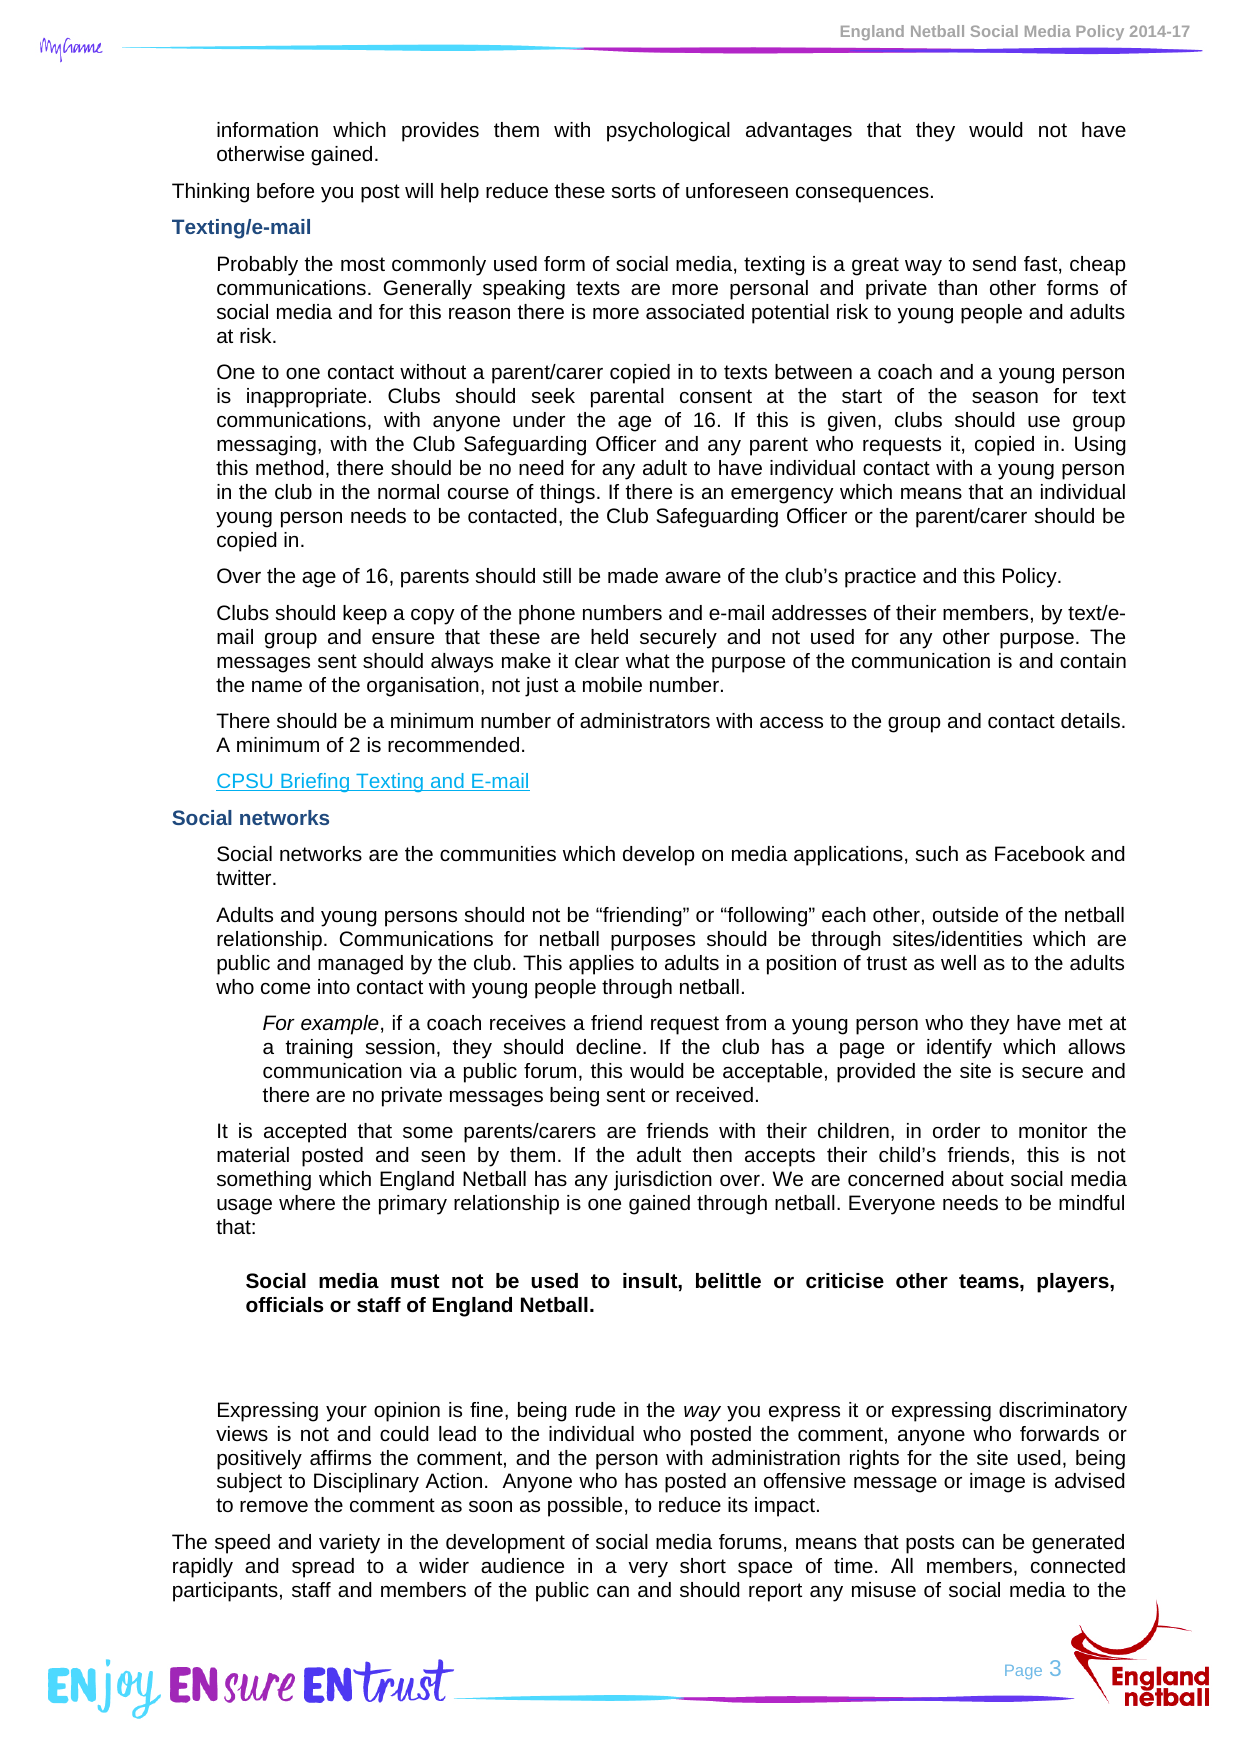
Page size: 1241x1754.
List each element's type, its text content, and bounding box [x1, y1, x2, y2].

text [172, 1530, 1128, 1602]
text Adults and young persons should not be “friending” or “following” each other, outside of the netball relationship. Communications for netball purposes should be through sites/identities which are public and managed by the club. This applies to adults in a position of trust as well as to the adults who come into contact with young people through netball. [216, 903, 1128, 998]
text Probably the most commonly used form of social media, texting is a great way to send fast, cheap communications. Generally speaking texts are more personal and private than other forms of social media and for this reason there is more associated potential risk to young people and adults at risk. [216, 252, 1128, 347]
picture [0, 0, 1241, 1749]
text Social networks [172, 806, 1128, 830]
text Thinking before you post will help reduce these sorts of unforeseen consequences. [172, 179, 1128, 203]
text There should be a minimum number of administrators with access to the group and contact details. A minimum of 2 is recommended. [216, 709, 1128, 757]
text It is accepted that some parents/carers are friends with their children, in order to monitor the material posted and seen by them. If the adult then accepts their child’s friends, this is not something which England Netball has any jurisdiction over. We are concerned about social media usage where the primary relationship is one gained through netball. Everyone needs to be mindful that: [216, 1119, 1128, 1239]
text Over the age of 16, parents should still be made aware of the club’s practice and this Policy. [216, 564, 1128, 588]
text Texting/e-mail [172, 215, 1128, 239]
text For example, if a coach receives a friend request from a young person who they have met at a training session, they should decline. If the club has a page or identify which allows communication via a public forum, this would be acceptable, provided the site is secure and there are no private messages being sent or received. [262, 1011, 1128, 1107]
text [216, 118, 1128, 166]
text Clubs should keep a copy of the phone numbers and e-mail addresses of their members, by text/e-mail group and ensure that these are held securely and not used for any other purpose. The messages sent should always make it clear what the purpose of the communication is and contain the name of the organisation, not just a mobile number. [216, 601, 1128, 696]
text Expressing your opinion is fine, being rude in the way you express it or expressing discriminatory views is not and could lead to the individual who posted the comment, anyone who forwards or positively affirms the comment, and the person with administration rights for the site used, being subject to Disciplinary Action. Anyone who has posted an offensive message or image is advised to remove the comment as soon as possible, to reduce its impact. [216, 1397, 1128, 1517]
text Social networks are the communities which develop on media applications, such as Facebook and twitter. [216, 842, 1128, 890]
text One to one contact without a parent/carer copied in to texts between a coach and a young person is inappropriate. Clubs should seek parental consent at the start of the season for text communications, with anyone under the age of 16. If this is given, clubs should use group messaging, with the Club Safeguarding Officer and any parent who requests it, copied in. Using this method, there should be no need for any adult to have individual contact with a young person in the club in the normal course of things. If there is an emergency which means that an individual young person needs to be contacted, the Club Safeguarding Officer or the parent/carer should be copied in. [216, 360, 1128, 552]
text CPSU Briefing Texting and E-mail [216, 769, 1128, 793]
